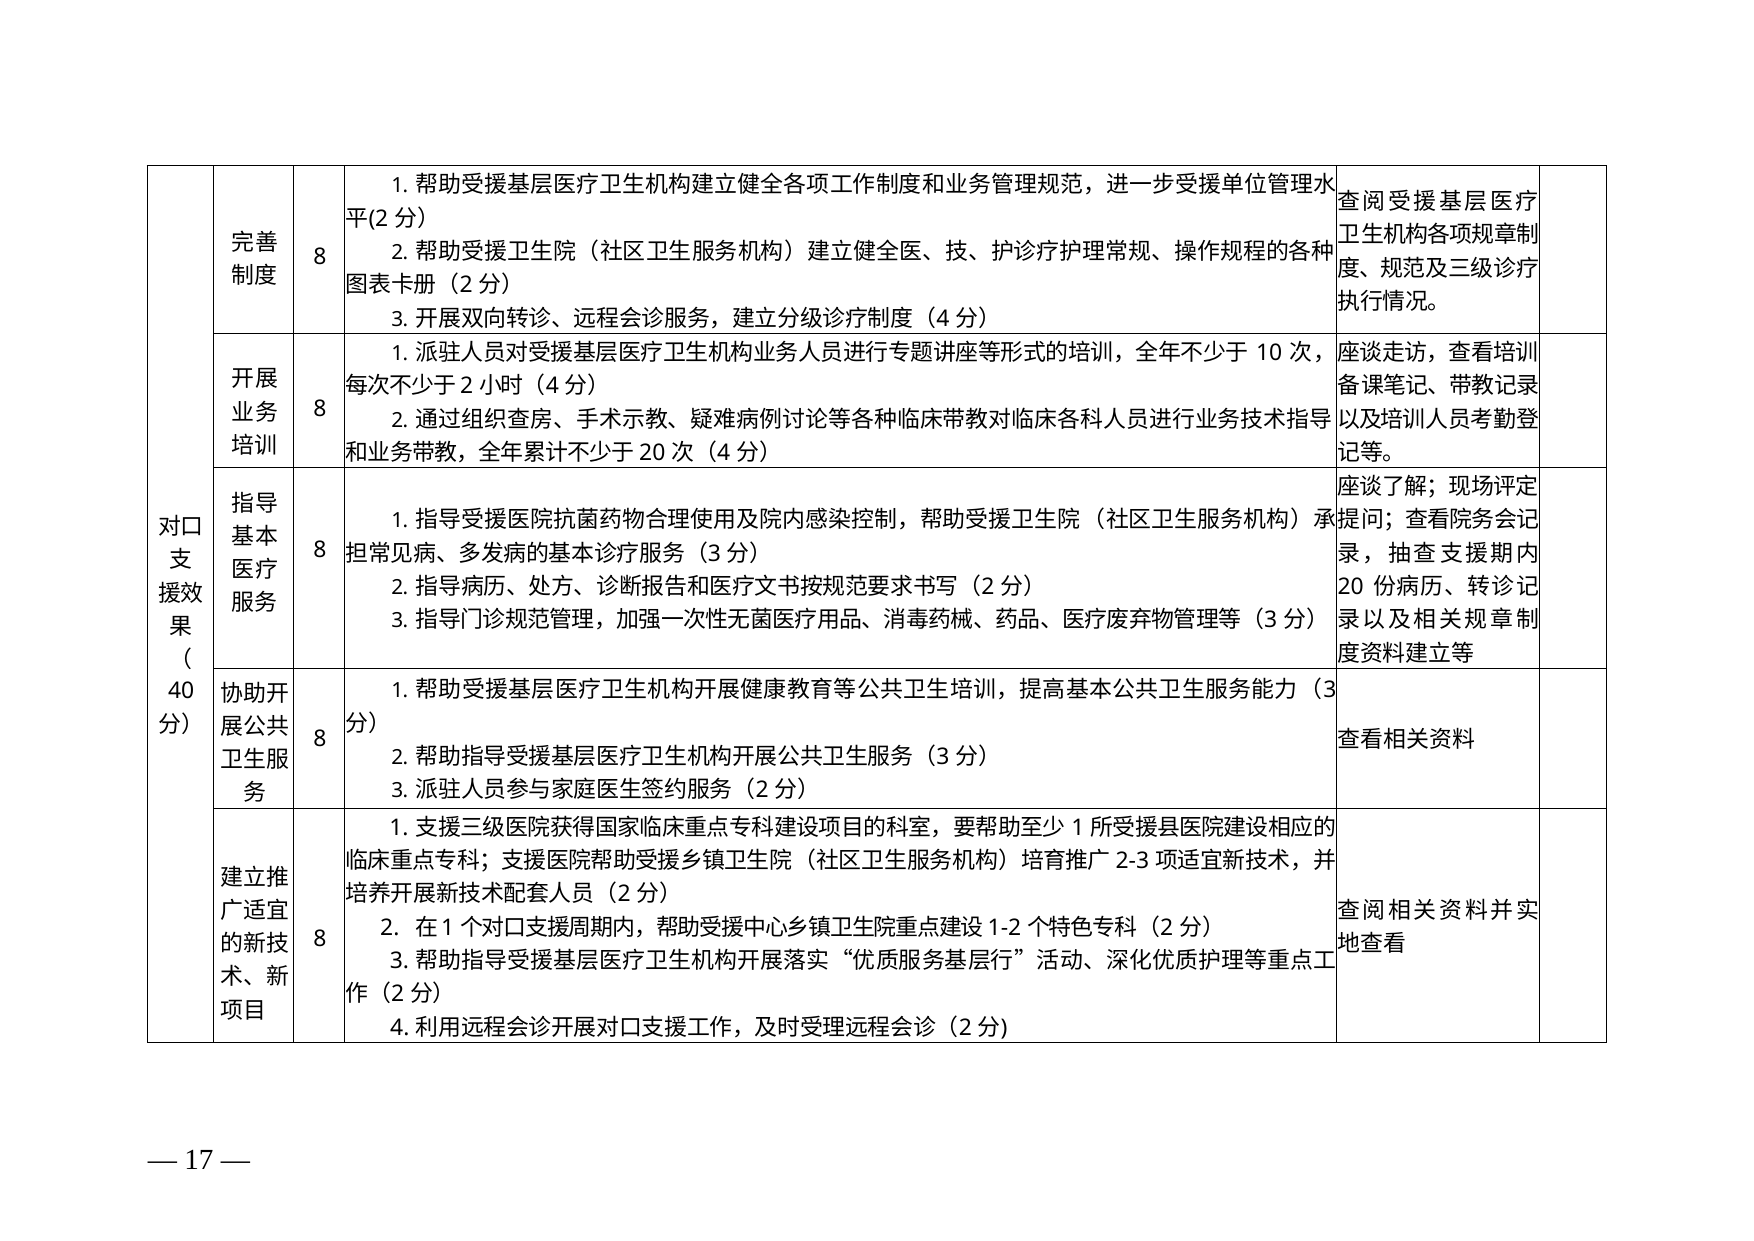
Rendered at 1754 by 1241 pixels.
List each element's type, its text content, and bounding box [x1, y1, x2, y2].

table_cell 完善制度 [214, 166, 293, 333]
table_cell [1540, 166, 1606, 333]
table_cell [1540, 334, 1606, 467]
table_cell 8 [294, 166, 344, 333]
table_cell 8 [294, 669, 344, 807]
table_cell 座谈了解；现场评定提问；查看院务会记录，抽查支援期内 20 份病历、转诊记录以及相关规章制度资料建立等 [1337, 468, 1539, 668]
table_cell 查看相关资料 [1337, 669, 1539, 807]
table_cell 建立推广适宜的新技术、新项目 [214, 809, 293, 1042]
table_cell [1540, 809, 1606, 1042]
table_cell 派驻人员对受援基层医疗卫生机构业务人员进行专题讲座等形式的培训，全年不少于 10 次， 每次不少于 2 小时（4 分） 通过组织查房、手术示教、疑难病例讨论等各种临床带教对临床各科人员进行业务技术指导和业务带教，全年累计不少于 20 次（4 分） [345, 334, 1336, 467]
table_cell 开展业务培训 [214, 334, 293, 467]
table_cell 帮助受援基层医疗卫生机构建立健全各项工作制度和业务管理规范，进一步受援单位管理水平(2 分） 帮助受援卫生院（社区卫生服务机构）建立健全医、技、护诊疗护理常规、操作规程的各种图表卡册（2 分） 开展双向转诊、远程会诊服务，建立分级诊疗制度（4 分） [345, 166, 1336, 333]
table_cell 8 [294, 468, 344, 668]
table_cell [1540, 468, 1606, 668]
table_cell 查阅受援基层医疗卫生机构各项规章制度、规范及三级诊疗执行情况。 [1337, 166, 1539, 333]
table_cell 帮助受援基层医疗卫生机构开展健康教育等公共卫生培训，提高基本公共卫生服务能力（3 分） 帮助指导受援基层医疗卫生机构开展公共卫生服务（3 分） 派驻人员参与家庭医生签约服务（2 分） [345, 669, 1336, 807]
table_cell 协助开展公共卫生服务 [214, 669, 293, 807]
table_cell 8 [294, 809, 344, 1042]
table_cell 8 [294, 334, 344, 467]
table_cell 查阅相关资料并实地查看 [1337, 809, 1539, 1042]
table_cell 支援三级医院获得国家临床重点专科建设项目的科室，要帮助至少 1 所受援县医院建设相应的临床重点专科；支援医院帮助受援乡镇卫生院（社区卫生服务机构）培育推广 2-3 项适宜新技术，并培养开展新技术配套人员（2 分） 在 1 个对口支援周期内，帮助受援中心乡镇卫生院重点建设 1-2 个特色专科（2 分） 帮助指导受援基层医疗卫生机构开展落实“优质服务基层行”活动、深化优质护理等重点工作（2 分） 利用远程会诊开展对口支援工作，及时受理远程会诊（2 分) [345, 809, 1336, 1042]
table_cell 座谈走访，查看培训备课笔记、带教记录以及培训人员考勤登记等。 [1337, 334, 1539, 467]
table_cell [1540, 669, 1606, 807]
table_cell 对口支 援效果 （40 分） [148, 166, 213, 1042]
table_cell 指导基本医疗服务 [214, 468, 293, 668]
table_cell 指导受援医院抗菌药物合理使用及院内感染控制，帮助受援卫生院（社区卫生服务机构）承担常见病、多发病的基本诊疗服务（3 分） 指导病历、处方、诊断报告和医疗文书按规范要求书写（2 分） 指导门诊规范管理，加强一次性无菌医疗用品、消毒药械、药品、医疗废弃物管理等（3 分） [345, 468, 1336, 668]
